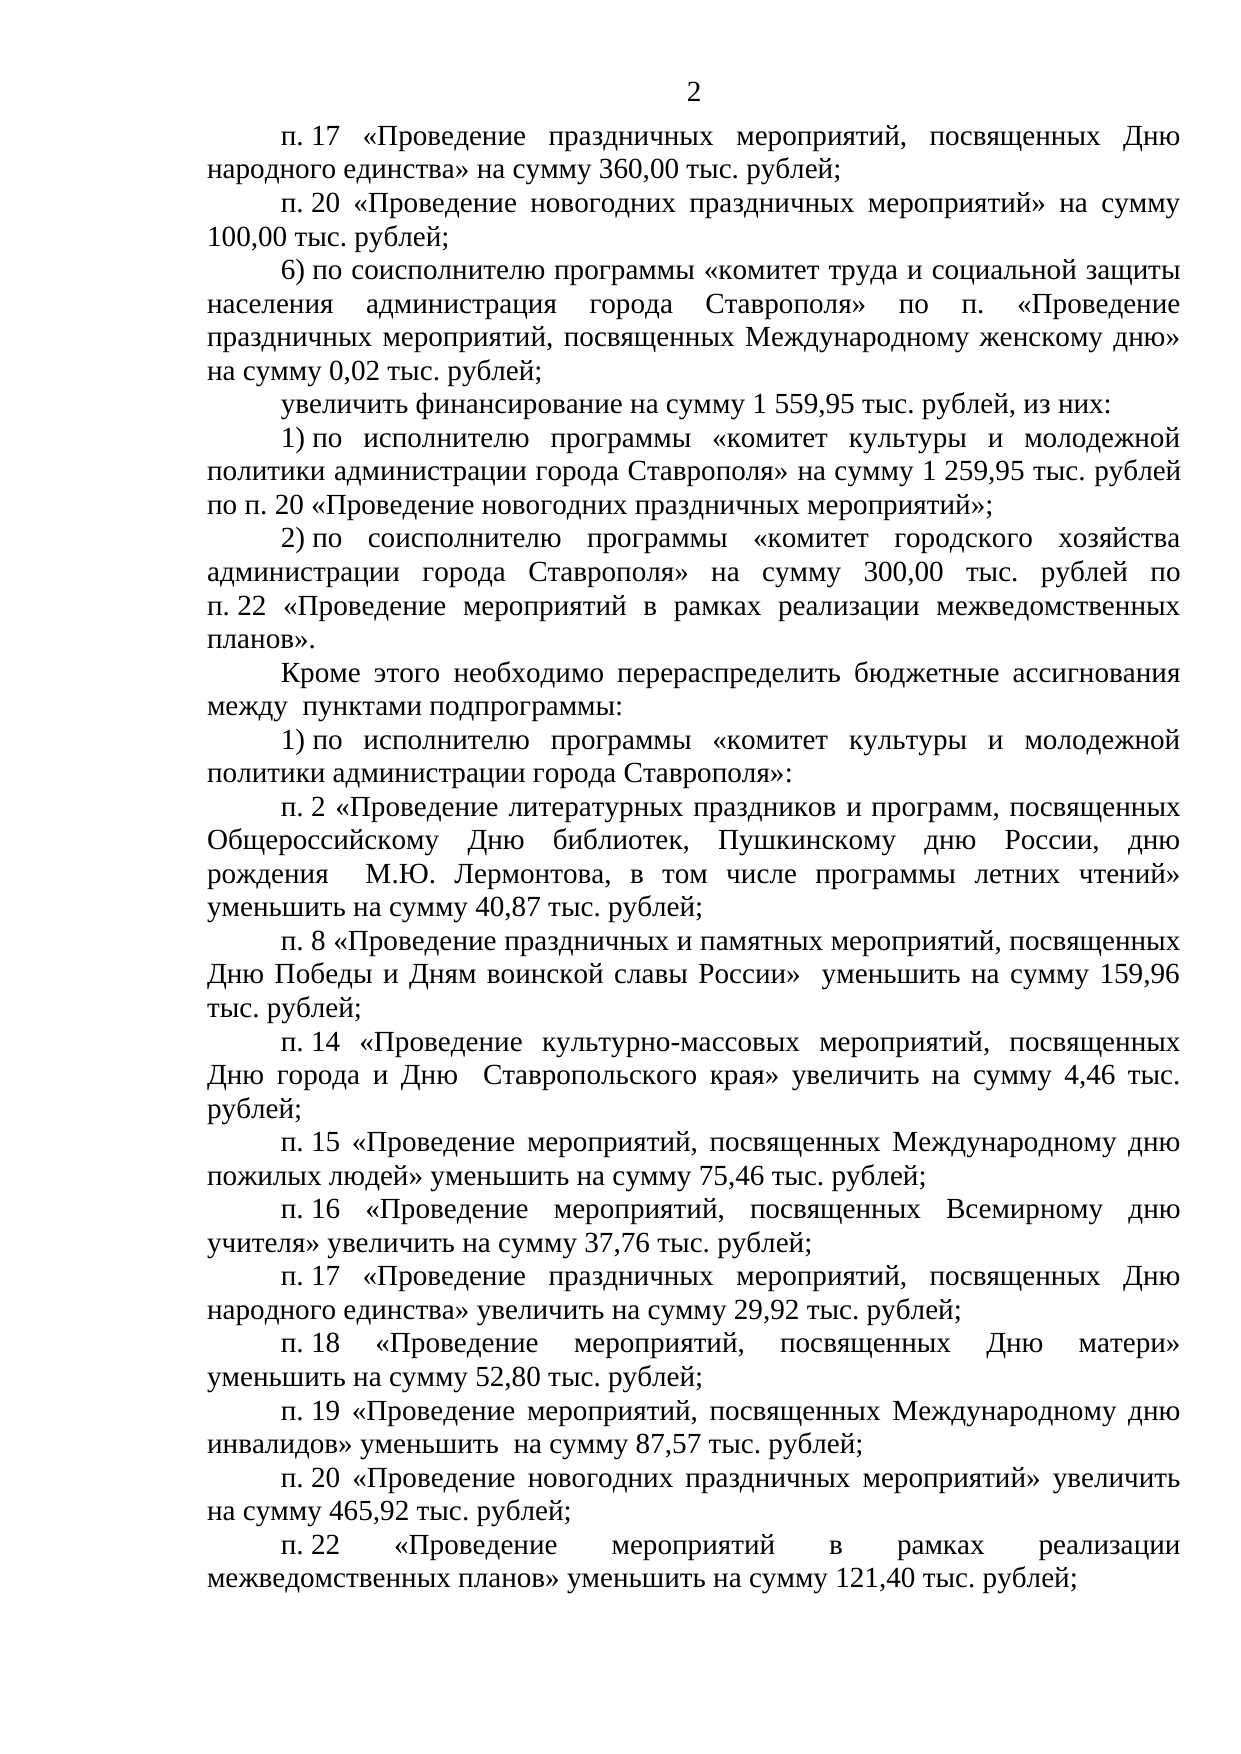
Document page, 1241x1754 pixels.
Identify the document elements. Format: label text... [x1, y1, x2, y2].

text 1) по исполнителю программы «комитет культуры и молодежной политики администрации города Ставрополя»: [207, 722, 1181, 789]
text п. 17 «Проведение праздничных мероприятий, посвященных Дню народного единства» на сумму 360,00 тыс. рублей; [207, 118, 1181, 185]
text п. 19 «Проведение мероприятий, посвященных Международному дню инвалидов» уменьшить на сумму 87,57 тыс. рублей; [207, 1393, 1181, 1460]
text п. 22 «Проведение мероприятий в рамках реализации межведомственных планов» уменьшить на сумму 121,40 тыс. рублей; [207, 1527, 1181, 1594]
text 6) по соисполнителю программы «комитет труда и социальной защиты населения администрация города Ставрополя» по п. «Проведение праздничных мероприятий, посвященных Международному женскому дню» на сумму 0,02 тыс. рублей; [207, 252, 1181, 386]
text п. 15 «Проведение мероприятий, посвященных Международному дню пожилых людей» уменьшить на сумму 75,46 тыс. рублей; [207, 1124, 1181, 1191]
text 1) по исполнителю программы «комитет культуры и молодежной политики администрации города Ставрополя» на сумму 1 259,95 тыс. рублей по п. 20 «Проведение новогодних праздничных мероприятий»; [207, 420, 1181, 521]
text п. 20 «Проведение новогодних праздничных мероприятий» увеличить на сумму 465,92 тыс. рублей; [207, 1460, 1181, 1527]
text увеличить финансирование на сумму 1 559,95 тыс. рублей, из них: [207, 386, 1181, 420]
list п. 2 «Проведение литературных праздников и программ, посвященных Общероссийскому Дню библиотек, Пушкинскому дню России, дню рождения М.Ю. Лермонтова, в том числе программы летних чтений» уменьшить на сумму 40,87 тыс. рублей; [207, 789, 1181, 923]
text п. 8 «Проведение праздничных и памятных мероприятий, посвященных Дню Победы и Дням воинской славы России» уменьшить на сумму 159,96 тыс. рублей; [207, 923, 1181, 1024]
text п. 18 «Проведение мероприятий, посвященных Дню матери» уменьшить на сумму 52,80 тыс. рублей; [207, 1326, 1181, 1393]
text п. 20 «Проведение новогодних праздничных мероприятий» на сумму 100,00 тыс. рублей; [207, 185, 1181, 252]
text 2) по соисполнителю программы «комитет городского хозяйства администрации города Ставрополя» на сумму 300,00 тыс. рублей по п. 22 «Проведение мероприятий в рамках реализации межведомственных планов». [207, 521, 1181, 655]
text п. 17 «Проведение праздничных мероприятий, посвященных Дню народного единства» увеличить на сумму 29,92 тыс. рублей; [207, 1258, 1181, 1326]
text Кроме этого необходимо перераспределить бюджетные ассигнования между пунктами подпрограммы: [207, 655, 1181, 722]
text п. 16 «Проведение мероприятий, посвященных Всемирному дню учителя» увеличить на сумму 37,76 тыс. рублей; [207, 1191, 1181, 1258]
text п. 14 «Проведение культурно-массовых мероприятий, посвященных Дню города и Дню Ставропольского края» увеличить на сумму 4,46 тыс. рублей; [207, 1024, 1181, 1124]
